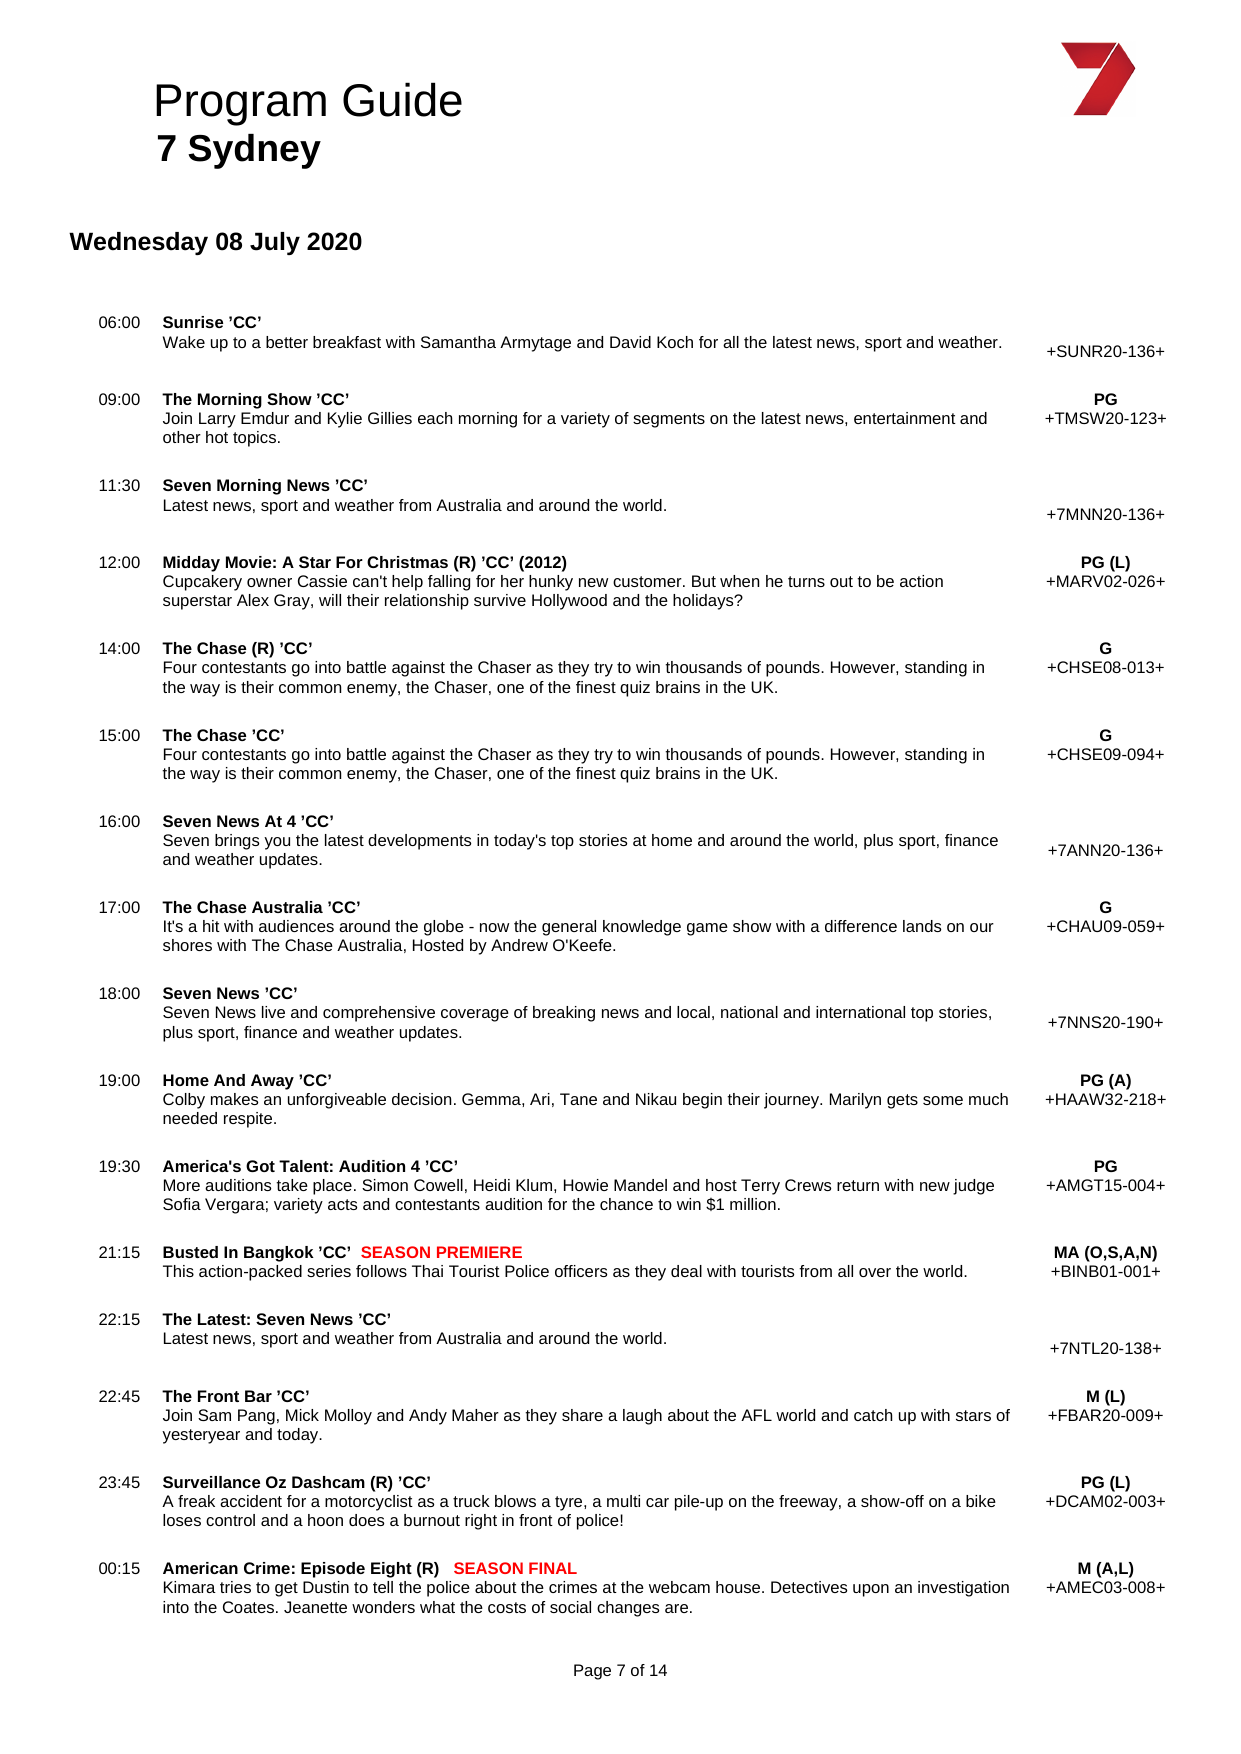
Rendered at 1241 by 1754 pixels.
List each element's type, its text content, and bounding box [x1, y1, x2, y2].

table_header +SUNR20-136+ [1022, 313, 1189, 361]
table_header PG (L) +MARV02-026+ [1022, 553, 1189, 610]
table_header 19:30 [51, 1157, 151, 1214]
table_header 17:00 [51, 898, 151, 955]
table_header 15:00 [51, 725, 151, 783]
table_header American Crime: Episode Eight (R) SEASON FINAL Kimara tries to get Dustin to tell the police about the crimes at the webcam house. Detectives upon an investigation into the Coates. Jeanette wonders what the costs of social changes are. [151, 1559, 1022, 1617]
table_header 14:00 [51, 639, 151, 697]
table_header 21:15 [51, 1243, 151, 1281]
table_header M (A,L) +AMEC03-008+ [1022, 1559, 1189, 1617]
table_header G +CHSE09-094+ [1022, 725, 1189, 783]
table_header America's Got Talent: Audition 4 ’CC’ More auditions take place. Simon Cowell, Heidi Klum, Howie Mandel and host Terry Crews return with new judge Sofia Vergara; variety acts and contestants audition for the chance to win $1 million. [151, 1157, 1022, 1214]
table_header 00:15 [51, 1559, 151, 1617]
table_header Midday Movie: A Star For Christmas (R) ’CC’ (2012) Cupcakery owner Cassie can't help falling for her hunky new customer. But when he turns out to be action superstar Alex Gray, will their relationship survive Hollywood and the holidays? [151, 553, 1022, 610]
table_header +7NNS20-190+ [1022, 984, 1189, 1042]
table_header The Latest: Seven News ’CC’ Latest news, sport and weather from Australia and around the world. [151, 1310, 1022, 1358]
table_header PG +AMGT15-004+ [1022, 1157, 1189, 1214]
table_header 06:00 [51, 313, 151, 361]
table_header Sunrise ’CC’ Wake up to a better breakfast with Samantha Armytage and David Koch for all the latest news, sport and weather. [151, 313, 1022, 361]
table_header Seven News At 4 ’CC’ Seven brings you the latest developments in today's top stories at home and around the world, plus sport, finance and weather updates. [151, 812, 1022, 869]
table_header 22:15 [51, 1310, 151, 1358]
table_header 11:30 [51, 476, 151, 524]
table_header The Front Bar ’CC’ Join Sam Pang, Mick Molloy and Andy Maher as they share a laugh about the AFL world and catch up with stars of yesteryear and today. [151, 1387, 1022, 1444]
picture [1059, 41, 1137, 117]
table_header The Morning Show ’CC’ Join Larry Emdur and Kylie Gillies each morning for a variety of segments on the latest news, entertainment and other hot topics. [151, 390, 1022, 447]
table_header MA (O,S,A,N) +BINB01-001+ [1022, 1243, 1189, 1281]
table_header M (L) +FBAR20-009+ [1022, 1387, 1189, 1444]
table_header PG +TMSW20-123+ [1022, 390, 1189, 447]
table_header +7MNN20-136+ [1022, 476, 1189, 524]
table_header Busted In Bangkok ’CC’ SEASON PREMIERE This action-packed series follows Thai Tourist Police officers as they deal with tourists from all over the world. [151, 1243, 1022, 1281]
table_header 23:45 [51, 1473, 151, 1530]
table_header 19:00 [51, 1070, 151, 1128]
table_header PG (A) +HAAW32-218+ [1022, 1070, 1189, 1128]
table_header Seven News ’CC’ Seven News live and comprehensive coverage of breaking news and local, national and international top stories, plus sport, finance and weather updates. [151, 984, 1022, 1042]
table_header Seven Morning News ’CC’ Latest news, sport and weather from Australia and around the world. [151, 476, 1022, 524]
table_header 18:00 [51, 984, 151, 1042]
text Wednesday 08 July 2020 [62, 227, 1178, 256]
table_header 22:45 [51, 1387, 151, 1444]
table_header Home And Away ’CC’ Colby makes an unforgiveable decision. Gemma, Ari, Tane and Nikau begin their journey. Marilyn gets some much needed respite. [151, 1070, 1022, 1128]
table_header +7NTL20-138+ [1022, 1310, 1189, 1358]
table_header PG (L) +DCAM02-003+ [1022, 1473, 1189, 1530]
table_header +7ANN20-136+ [1022, 812, 1189, 869]
table_header 09:00 [51, 390, 151, 447]
table_header The Chase (R) ’CC’ Four contestants go into battle against the Chaser as they try to win thousands of pounds. However, standing in the way is their common enemy, the Chaser, one of the finest quiz brains in the UK. [151, 639, 1022, 697]
table_header The Chase Australia ’CC’ It's a hit with audiences around the globe - now the general knowledge game show with a difference lands on our shores with The Chase Australia, Hosted by Andrew O'Keefe. [151, 898, 1022, 955]
table_header G +CHSE08-013+ [1022, 639, 1189, 697]
table_header 16:00 [51, 812, 151, 869]
table_header 12:00 [51, 553, 151, 610]
table_header Surveillance Oz Dashcam (R) ’CC’ A freak accident for a motorcyclist as a truck blows a tyre, a multi car pile-up on the freeway, a show-off on a bike loses control and a hoon does a burnout right in front of police! [151, 1473, 1022, 1530]
table_header G +CHAU09-059+ [1022, 898, 1189, 955]
table_header The Chase ’CC’ Four contestants go into battle against the Chaser as they try to win thousands of pounds. However, standing in the way is their common enemy, the Chaser, one of the finest quiz brains in the UK. [151, 725, 1022, 783]
